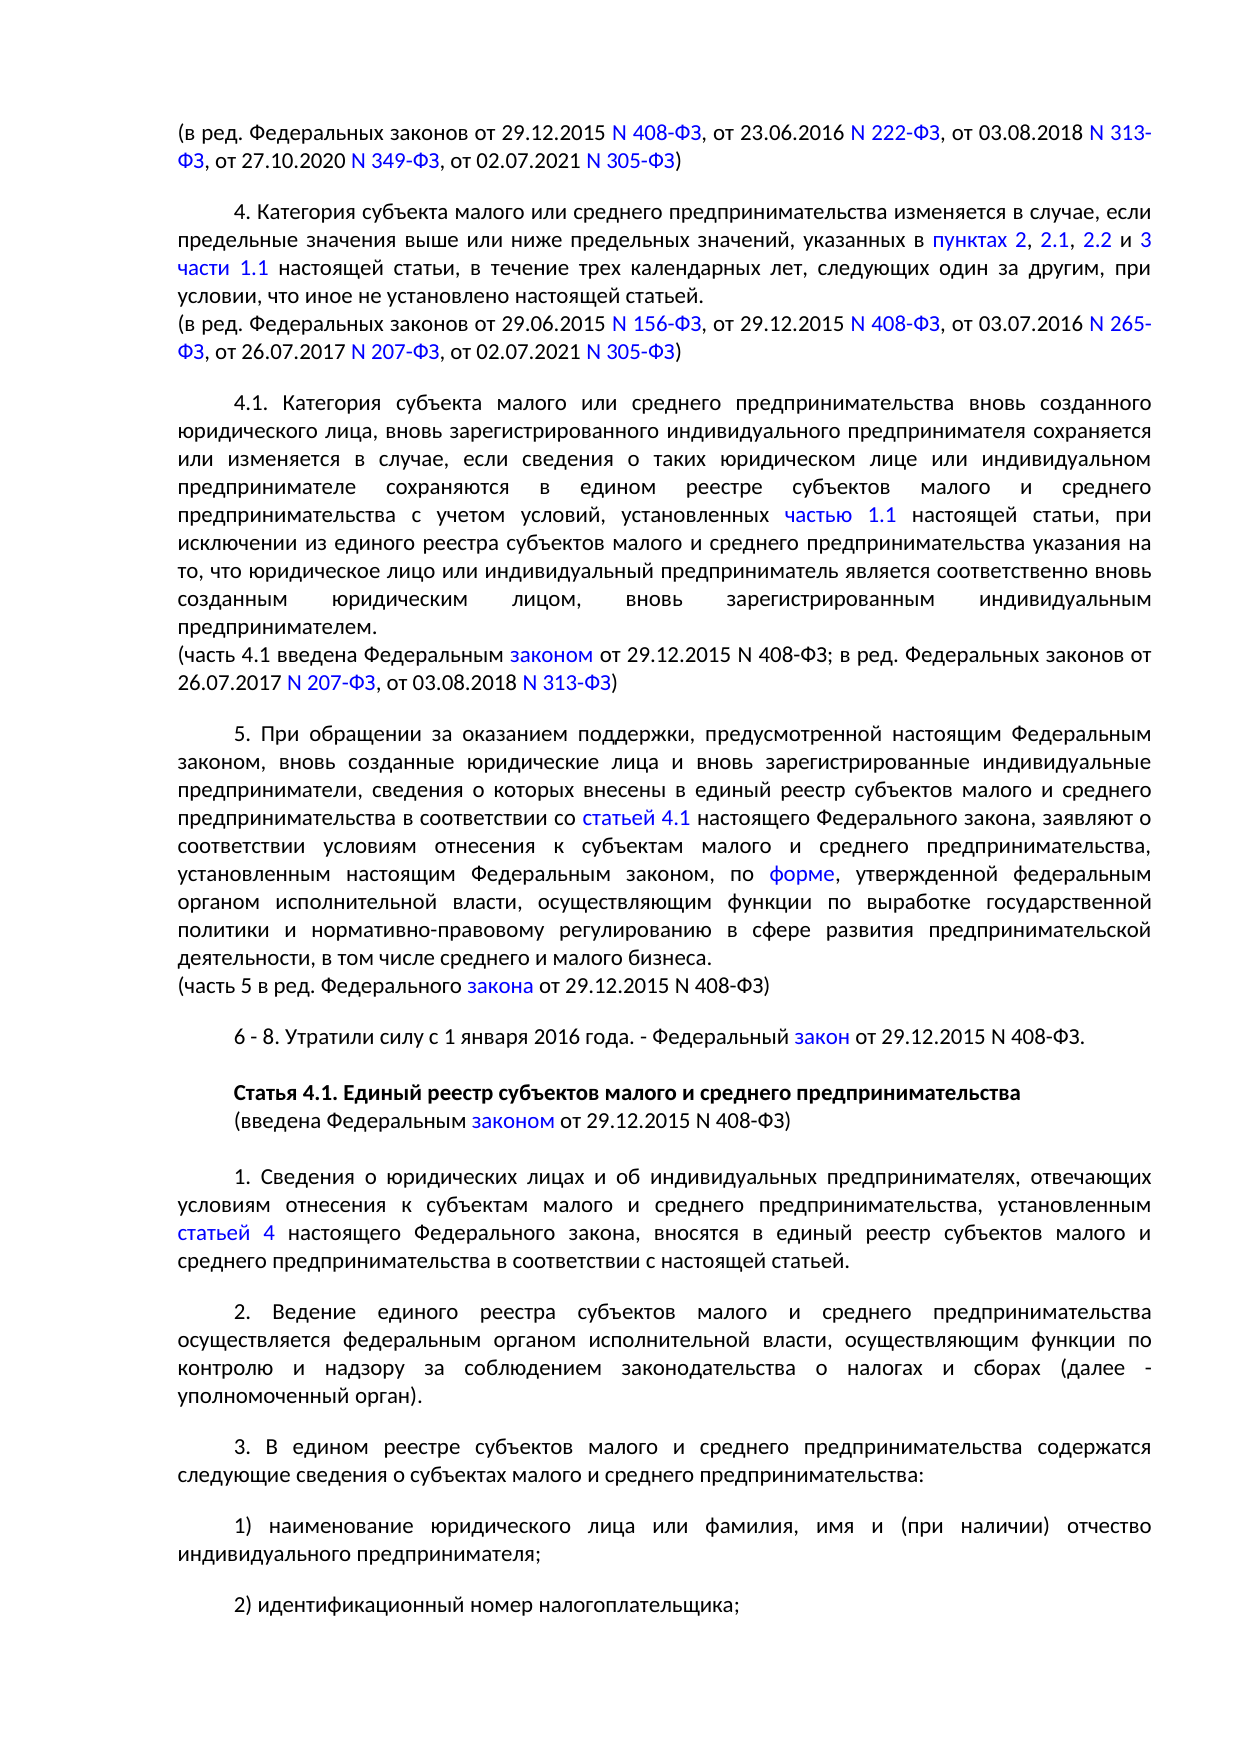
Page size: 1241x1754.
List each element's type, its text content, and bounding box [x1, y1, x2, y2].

text 3. В едином реестре субъектов малого и среднего предпринимательства содержатся следующие сведения о субъектах малого и среднего предпринимательства: [177, 1432, 1152, 1488]
title Статья 4.1. Единый реестр субъектов малого и среднего предпринимательства [177, 1078, 1152, 1106]
text 6 - 8. Утратили силу с 1 января 2016 года. - Федеральный закон от 29.12.2015 N 408-ФЗ. [177, 1022, 1152, 1050]
text 5. При обращении за оказанием поддержки, предусмотренной настоящим Федеральным законом, вновь созданные юридические лица и вновь зарегистрированные индивидуальные предприниматели, сведения о которых внесены в единый реестр субъектов малого и среднего предпринимательства в соответствии со статьей 4.1 настоящего Федерального закона, заявляют о соответствии условиям отнесения к субъектам малого и среднего предпринимательства, установленным настоящим Федеральным законом, по форме, утвержденной федеральным органом исполнительной власти, осуществляющим функции по выработке государственной политики и нормативно-правовому регулированию в сфере развития предпринимательской деятельности, в том числе среднего и малого бизнеса. [177, 719, 1152, 971]
text 4.1. Категория субъекта малого или среднего предпринимательства вновь созданного юридического лица, вновь зарегистрированного индивидуального предпринимателя сохраняется или изменяется в случае, если сведения о таких юридическом лице или индивидуальном предпринимателе сохраняются в едином реестре субъектов малого и среднего предпринимательства с учетом условий, установленных частью 1.1 настоящей статьи, при исключении из единого реестра субъектов малого и среднего предпринимательства указания на то, что юридическое лицо или индивидуальный предприниматель является соответственно вновь созданным юридическим лицом, вновь зарегистрированным индивидуальным предпринимателем. [177, 388, 1152, 640]
text (в ред. Федеральных законов от 29.06.2015 N 156-ФЗ, от 29.12.2015 N 408-ФЗ, от 03.07.2016 N 265-ФЗ, от 26.07.2017 N 207-ФЗ, от 02.07.2021 N 305-ФЗ) [177, 309, 1152, 365]
text 2. Ведение единого реестра субъектов малого и среднего предпринимательства осуществляется федеральным органом исполнительной власти, осуществляющим функции по контролю и надзору за соблюдением законодательства о налогах и сборах (далее - уполномоченный орган). [177, 1297, 1152, 1409]
text (часть 5 в ред. Федерального закона от 29.12.2015 N 408-ФЗ) [177, 971, 1152, 999]
text (введена Федеральным законом от 29.12.2015 N 408-ФЗ) [177, 1106, 1152, 1134]
text 4. Категория субъекта малого или среднего предпринимательства изменяется в случае, если предельные значения выше или ниже предельных значений, указанных в пунктах 2, 2.1, 2.2 и 3 части 1.1 настоящей статьи, в течение трех календарных лет, следующих один за другим, при условии, что иное не установлено настоящей статьей. [177, 197, 1152, 309]
text (в ред. Федеральных законов от 29.12.2015 N 408-ФЗ, от 23.06.2016 N 222-ФЗ, от 03.08.2018 N 313-ФЗ, от 27.10.2020 N 349-ФЗ, от 02.07.2021 N 305-ФЗ) [177, 118, 1152, 174]
text (часть 4.1 введена Федеральным законом от 29.12.2015 N 408-ФЗ; в ред. Федеральных законов от 26.07.2017 N 207-ФЗ, от 03.08.2018 N 313-ФЗ) [177, 640, 1152, 696]
text 1. Сведения о юридических лицах и об индивидуальных предпринимателях, отвечающих условиям отнесения к субъектам малого и среднего предпринимательства, установленным статьей 4 настоящего Федерального закона, вносятся в единый реестр субъектов малого и среднего предпринимательства в соответствии с настоящей статьей. [177, 1162, 1152, 1274]
text 2) идентификационный номер налогоплательщика; [177, 1590, 1152, 1618]
text 1) наименование юридического лица или фамилия, имя и (при наличии) отчество индивидуального предпринимателя; [177, 1511, 1152, 1567]
